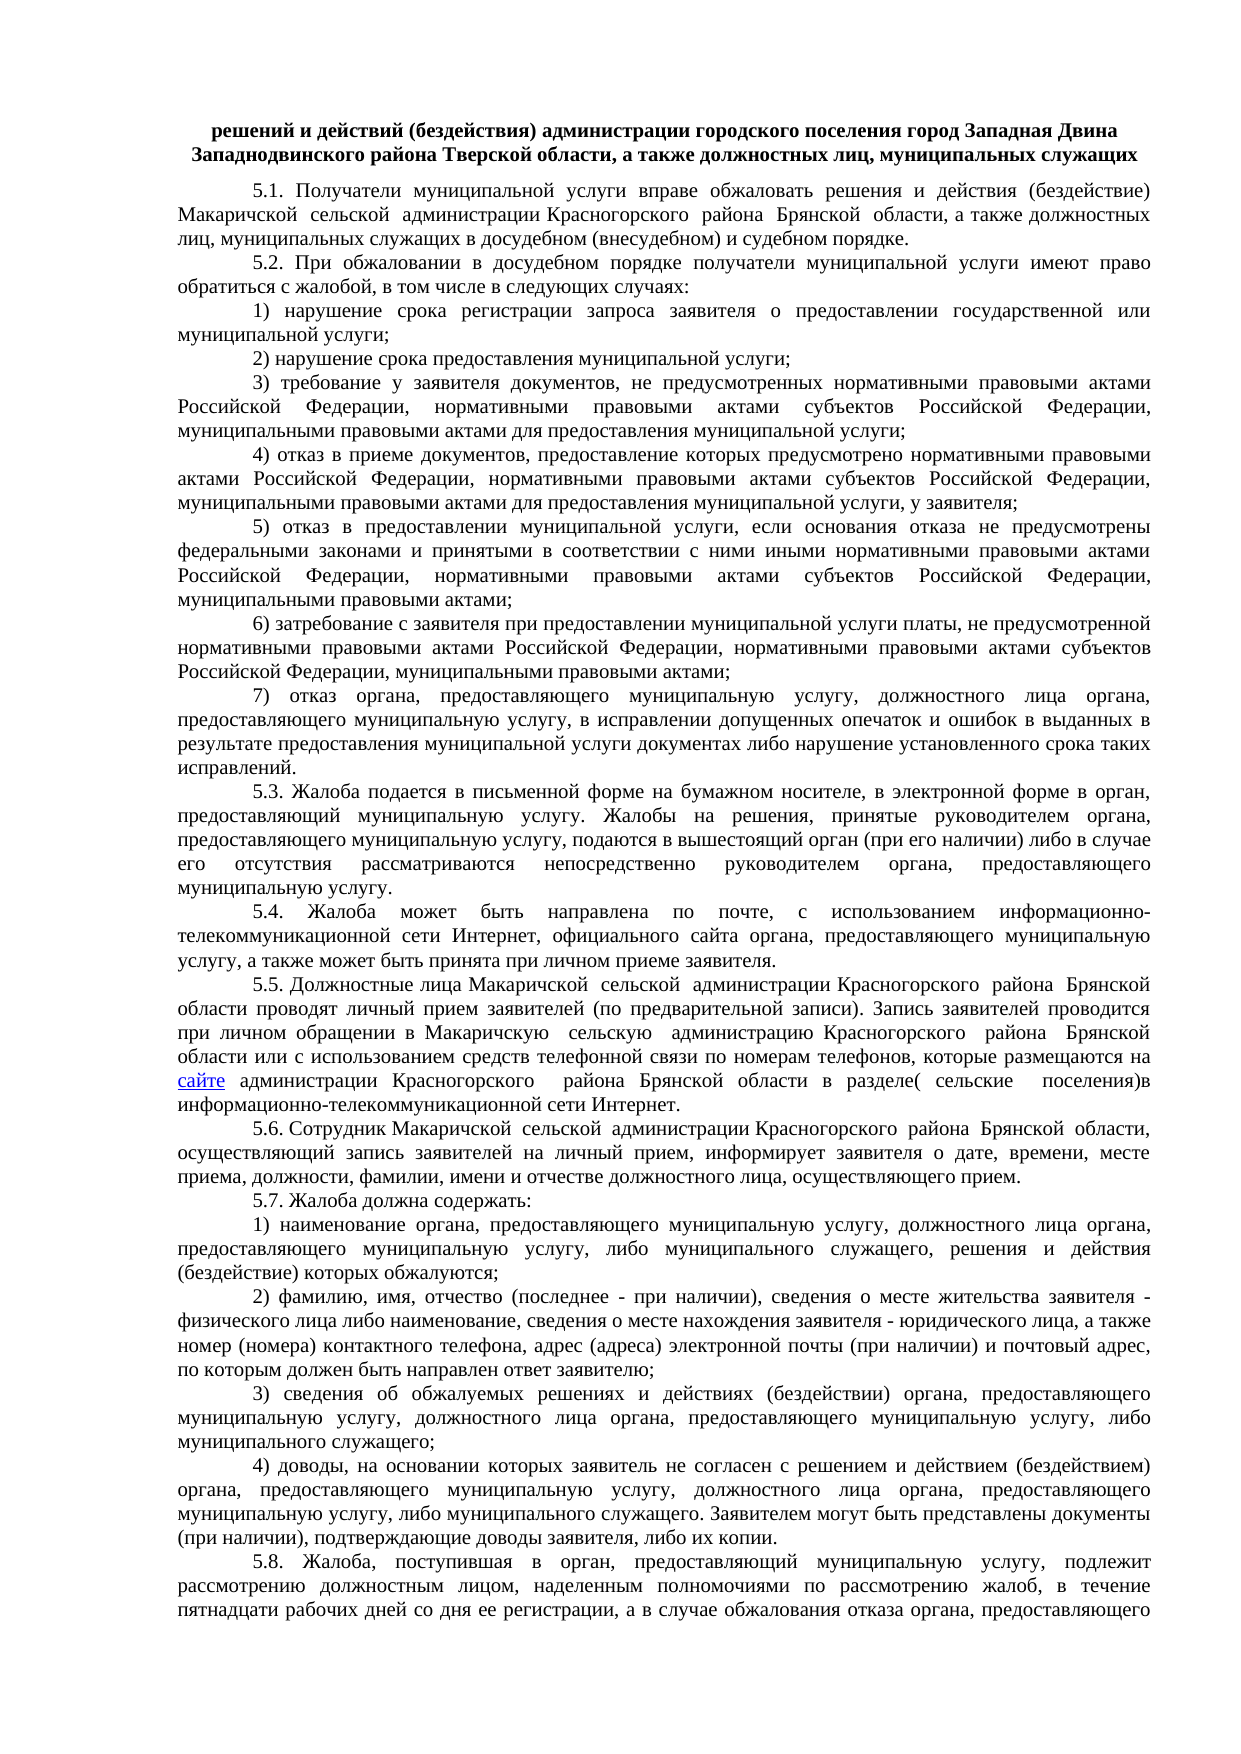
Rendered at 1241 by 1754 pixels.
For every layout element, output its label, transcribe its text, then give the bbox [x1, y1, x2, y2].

text 3) требование у заявителя документов, не предусмотренных нормативными правовыми актами Российской Федерации, нормативными правовыми актами субъектов Российской Федерации, муниципальными правовыми актами для предоставления муниципальной услуги; [177, 370, 1152, 442]
text 5.7. Жалоба должна содержать: [177, 1188, 1152, 1212]
text 1) нарушение срока регистрации запроса заявителя о предоставлении государственной или муниципальной услуги; [177, 298, 1152, 346]
text 5.5. Должностные лица Макаричской сельской администрации Красногорского района Брянской области проводят личный прием заявителей (по предварительной записи). Запись заявителей проводится при личном обращении в Макаричскую сельскую администрацию Красногорского района Брянской области или с использованием средств телефонной связи по номерам телефонов, которые размещаются на сайте администрации Красногорского района Брянской области в разделе( сельские поселения)в информационно-телекоммуникационной сети Интернет. [177, 972, 1152, 1116]
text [177, 1549, 1152, 1621]
text 6) затребование с заявителя при предоставлении муниципальной услуги платы, не предусмотренной нормативными правовыми актами Российской Федерации, нормативными правовыми актами субъектов Российской Федерации, муниципальными правовыми актами; [177, 611, 1152, 683]
text 5.4. Жалоба может быть направлена по почте, с использованием информационно-телекоммуникационной сети Интернет, официального сайта органа, предоставляющего муниципальную услугу, а также может быть принята при личном приеме заявителя. [177, 899, 1152, 972]
text 2) нарушение срока предоставления муниципальной услуги; [177, 346, 1152, 370]
text 5.6. Сотрудник Макаричской сельской администрации Красногорского района Брянской области, осуществляющий запись заявителей на личный прием, информирует заявителя о дате, времени, месте приема, должности, фамилии, имени и отчестве должностного лица, осуществляющего прием. [177, 1116, 1152, 1188]
text 1) наименование органа, предоставляющего муниципальную услугу, должностного лица органа, предоставляющего муниципальную услугу, либо муниципального служащего, решения и действия (бездействие) которых обжалуются; [177, 1212, 1152, 1284]
text 3) сведения об обжалуемых решениях и действиях (бездействии) органа, предоставляющего муниципальную услугу, должностного лица органа, предоставляющего муниципальную услугу, либо муниципального служащего; [177, 1381, 1152, 1453]
text 7) отказ органа, предоставляющего муниципальную услугу, должностного лица органа, предоставляющего муниципальную услугу, в исправлении допущенных опечаток и ошибок в выданных в результате предоставления муниципальной услуги документах либо нарушение установленного срока таких исправлений. [177, 683, 1152, 779]
text 4) отказ в приеме документов, предоставление которых предусмотрено нормативными правовыми актами Российской Федерации, нормативными правовыми актами субъектов Российской Федерации, муниципальными правовыми актами для предоставления муниципальной услуги, у заявителя; [177, 442, 1152, 514]
text 4) доводы, на основании которых заявитель не согласен с решением и действием (бездействием) органа, предоставляющего муниципальную услугу, должностного лица органа, предоставляющего муниципальную услугу, либо муниципального служащего. Заявителем могут быть представлены документы (при наличии), подтверждающие доводы заявителя, либо их копии. [177, 1453, 1152, 1549]
text 5.1. Получатели муниципальной услуги вправе обжаловать решения и действия (бездействие) Макаричской сельской администрации Красногорского района Брянской области, а также должностных лиц, муниципальных служащих в досудебном (внесудебном) и судебном порядке. [177, 177, 1152, 250]
text 5.3. Жалоба подается в письменной форме на бумажном носителе, в электронной форме в орган, предоставляющий муниципальную услугу. Жалобы на решения, принятые руководителем органа, предоставляющего муниципальную услугу, подаются в вышестоящий орган (при его наличии) либо в случае его отсутствия рассматриваются непосредственно руководителем органа, предоставляющего муниципальную услугу. [177, 779, 1152, 899]
text 5) отказ в предоставлении муниципальной услуги, если основания отказа не предусмотрены федеральными законами и принятыми в соответствии с ними иными нормативными правовыми актами Российской Федерации, нормативными правовыми актами субъектов Российской Федерации, муниципальными правовыми актами; [177, 514, 1152, 611]
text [177, 118, 1152, 166]
text 2) фамилию, имя, отчество (последнее - при наличии), сведения о месте жительства заявителя - физического лица либо наименование, сведения о месте нахождения заявителя - юридического лица, а также номер (номера) контактного телефона, адрес (адреса) электронной почты (при наличии) и почтовый адрес, по которым должен быть направлен ответ заявителю; [177, 1284, 1152, 1381]
text 5.2. При обжаловании в досудебном порядке получатели муниципальной услуги имеют право обратиться с жалобой, в том числе в следующих случаях: [177, 250, 1152, 298]
